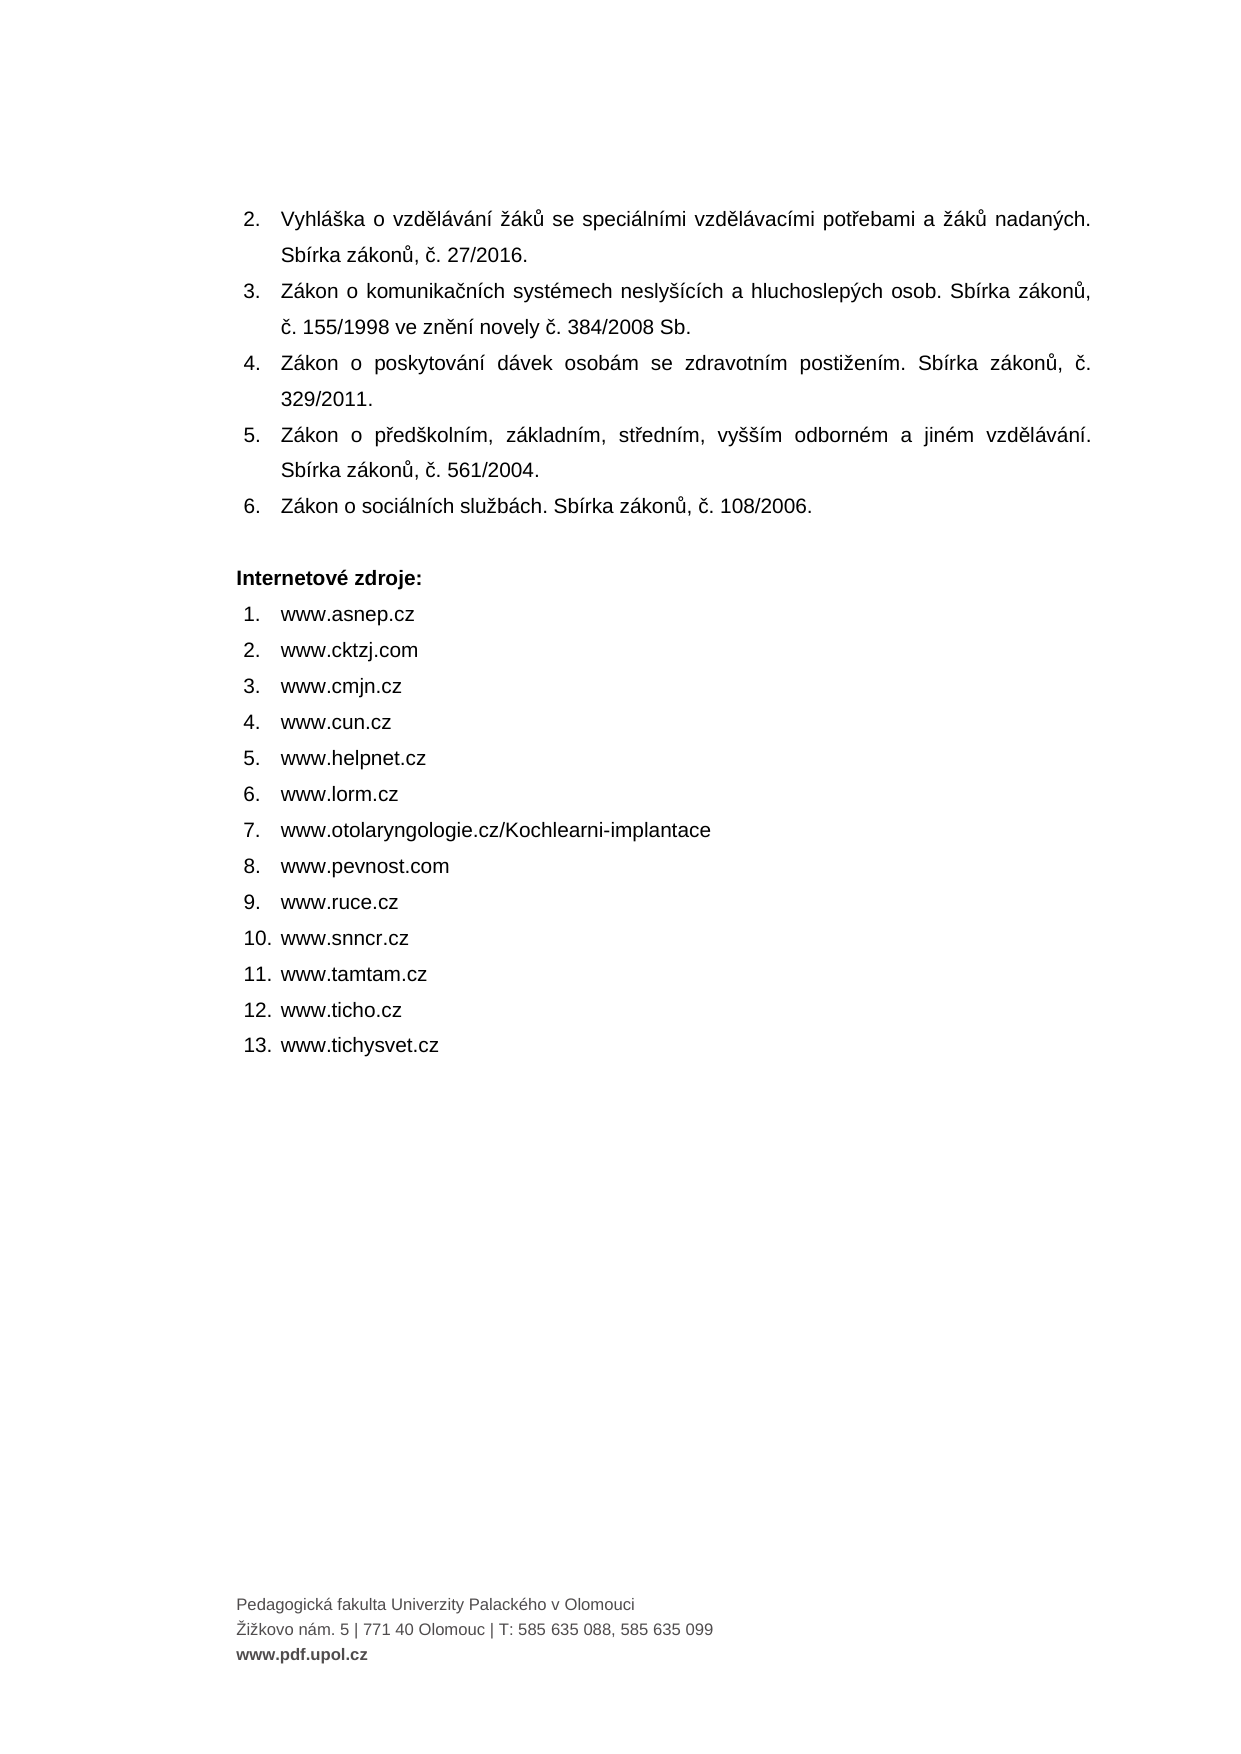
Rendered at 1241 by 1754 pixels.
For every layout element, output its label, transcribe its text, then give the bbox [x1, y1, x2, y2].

list Vyhláška o vzdělávání žáků se speciálními vzdělávacími potřebami a žáků nadaných. Sbírka zákonů, č. 27/2016. [243, 207, 1092, 267]
list www.pevnost.com [243, 854, 1092, 878]
list Zákon o komunikačních systémech neslyšících a hluchoslepých osob. Sbírka zákonů, č. 155/1998 ve znění novely č. 384/2008 Sb. [243, 279, 1092, 338]
list www.asnep.cz [243, 602, 1092, 626]
list www.cun.cz [243, 710, 1092, 734]
list www.ticho.cz [243, 997, 1092, 1021]
list www.cktzj.com [243, 638, 1092, 662]
list www.cmjn.cz [243, 674, 1092, 698]
list Zákon o poskytování dávek osobám se zdravotním postižením. Sbírka zákonů, č. 329/2011. [243, 351, 1092, 410]
list www.ruce.cz [243, 889, 1092, 913]
list www.snncr.cz [243, 926, 1092, 949]
list Zákon o sociálních službách. Sbírka zákonů, č. 108/2006. [243, 494, 1092, 518]
list www.tamtam.cz [243, 961, 1092, 985]
list www.helpnet.cz [243, 746, 1092, 770]
list www.tichysvet.cz [243, 1033, 1092, 1057]
list www.otolaryngologie.cz/Kochlearni-implantace [243, 818, 1092, 842]
list www.lorm.cz [243, 782, 1092, 806]
list Zákon o předškolním, základním, středním, vyšším odborném a jiném vzdělávání. Sbírka zákonů, č. 561/2004. [243, 422, 1092, 482]
text Internetové zdroje: [236, 566, 1092, 590]
